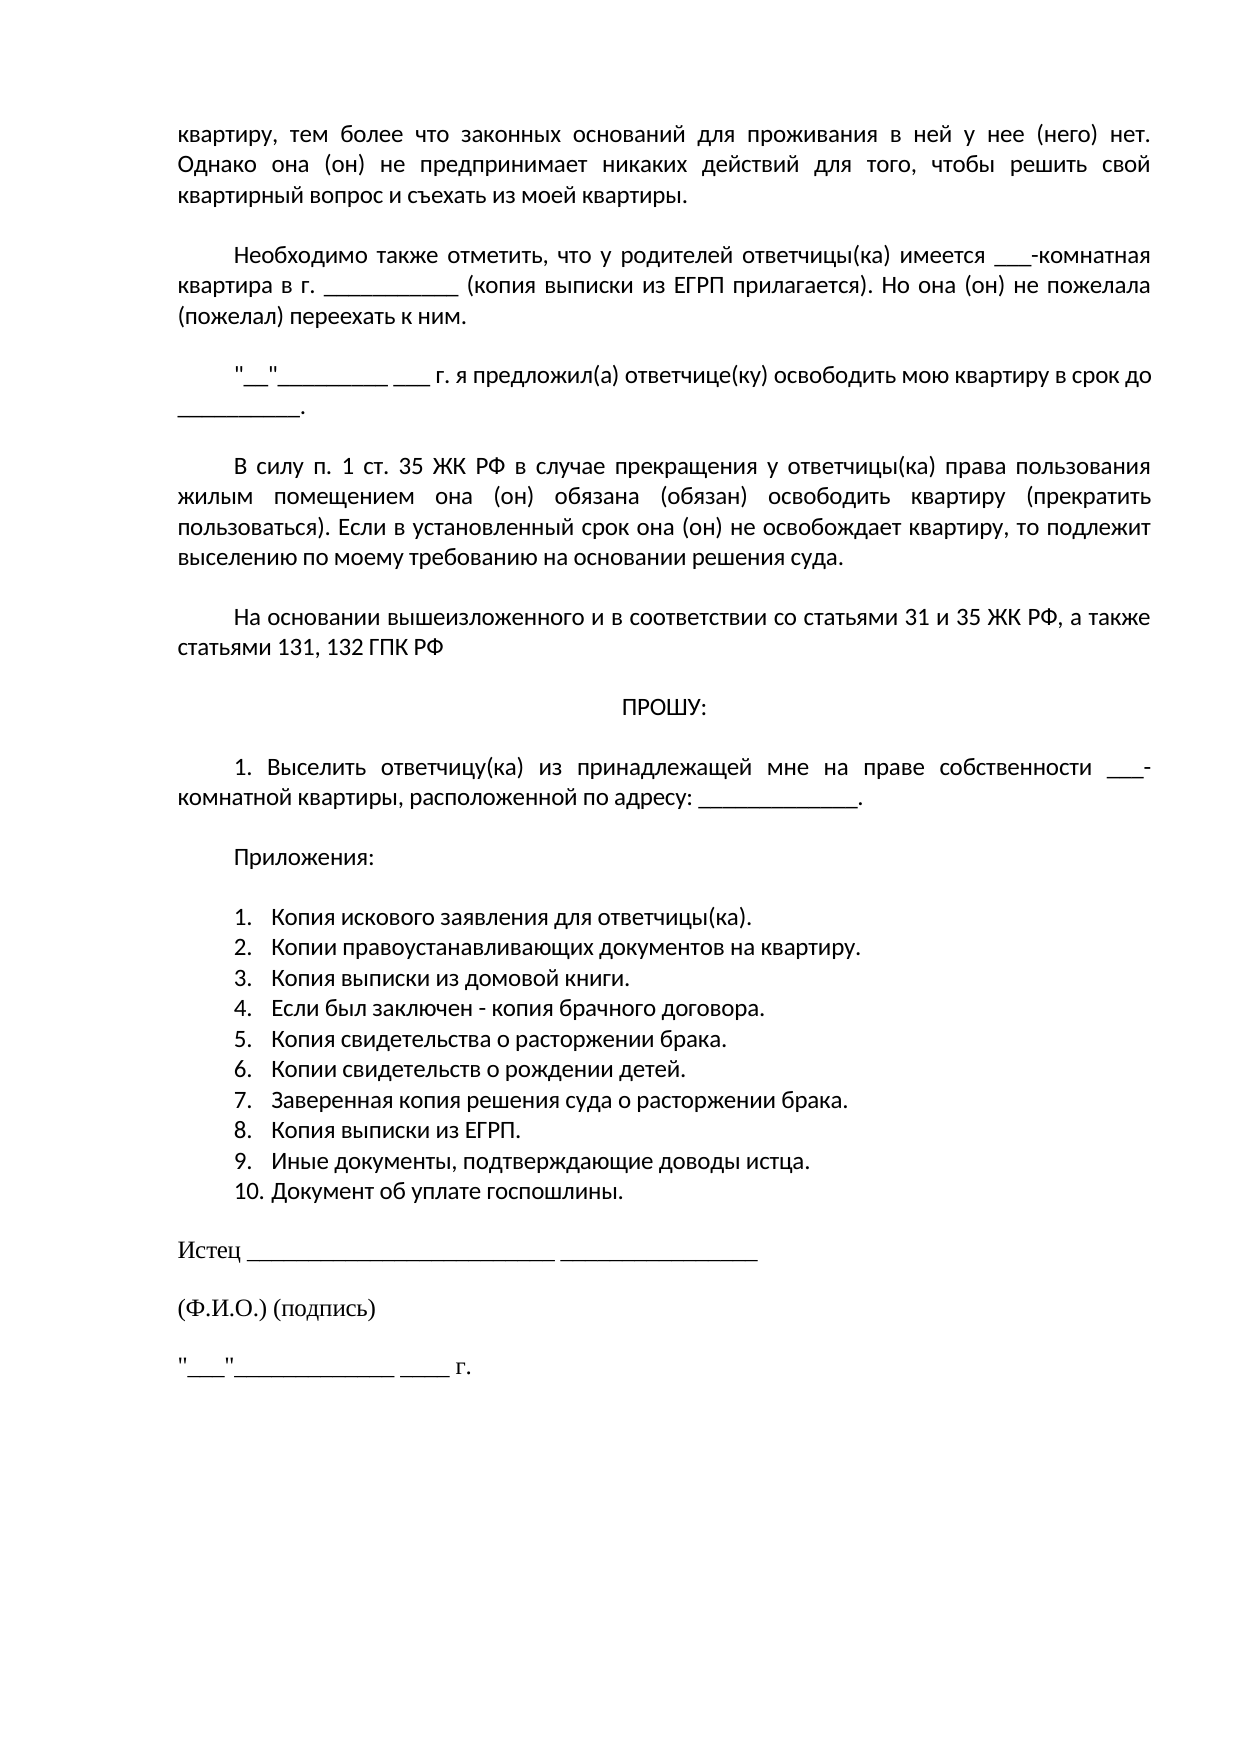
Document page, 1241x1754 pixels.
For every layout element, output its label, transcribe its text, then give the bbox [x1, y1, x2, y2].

list Заверенная копия решения суда о расторжении брака. [233, 1084, 1152, 1114]
text В силу п. 1 ст. 35 ЖК РФ в случае прекращения у ответчицы(ка) права пользования жилым помещением она (он) обязана (обязан) освободить квартиру (прекратить пользоваться). Если в установленный срок она (он) не освобождает квартиру, то подлежит выселению по моему требованию на основании решения суда. [177, 450, 1152, 572]
text Необходимо также отметить, что у родителей ответчицы(ка) имеется ___-комнатная квартира в г. ___________ (копия выписки из ЕГРП прилагается). Но она (он) не пожелала (пожелал) переехать к ним. [177, 239, 1152, 330]
list Иные документы, подтверждающие доводы истца. [233, 1145, 1152, 1176]
list Копия выписки из ЕГРП. [233, 1114, 1152, 1145]
text "__"_________ ___ г. я предложил(а) ответчице(ку) освободить мою квартиру в срок до __________. [177, 359, 1152, 421]
text "___"_____________ ____ г. [177, 1351, 1152, 1380]
text (Ф.И.О.) (подпись) [177, 1293, 1152, 1322]
list Копия свидетельства о расторжении брака. [233, 1023, 1152, 1053]
list Если был заключен - копия брачного договора. [233, 992, 1152, 1023]
list Копии правоустанавливающих документов на квартиру. [233, 931, 1152, 962]
text 1. Выселить ответчицу(ка) из принадлежащей мне на праве собственности ___-комнатной квартиры, расположенной по адресу: _____________. [177, 751, 1152, 812]
text ПРОШУ: [177, 691, 1152, 722]
text На основании вышеизложенного и в соответствии со статьями 31 и 35 ЖК РФ, а также статьями 131, 132 ГПК РФ [177, 601, 1152, 662]
list Документ об уплате госпошлины. [233, 1176, 1152, 1206]
text Приложения: [177, 841, 1152, 872]
list Копия выписки из домовой книги. [233, 962, 1152, 992]
text Истец _________________________ ________________ [177, 1235, 1152, 1264]
list Копия искового заявления для ответчицы(ка). [233, 901, 1152, 931]
list Копии свидетельств о рождении детей. [233, 1053, 1152, 1084]
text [177, 118, 1152, 210]
